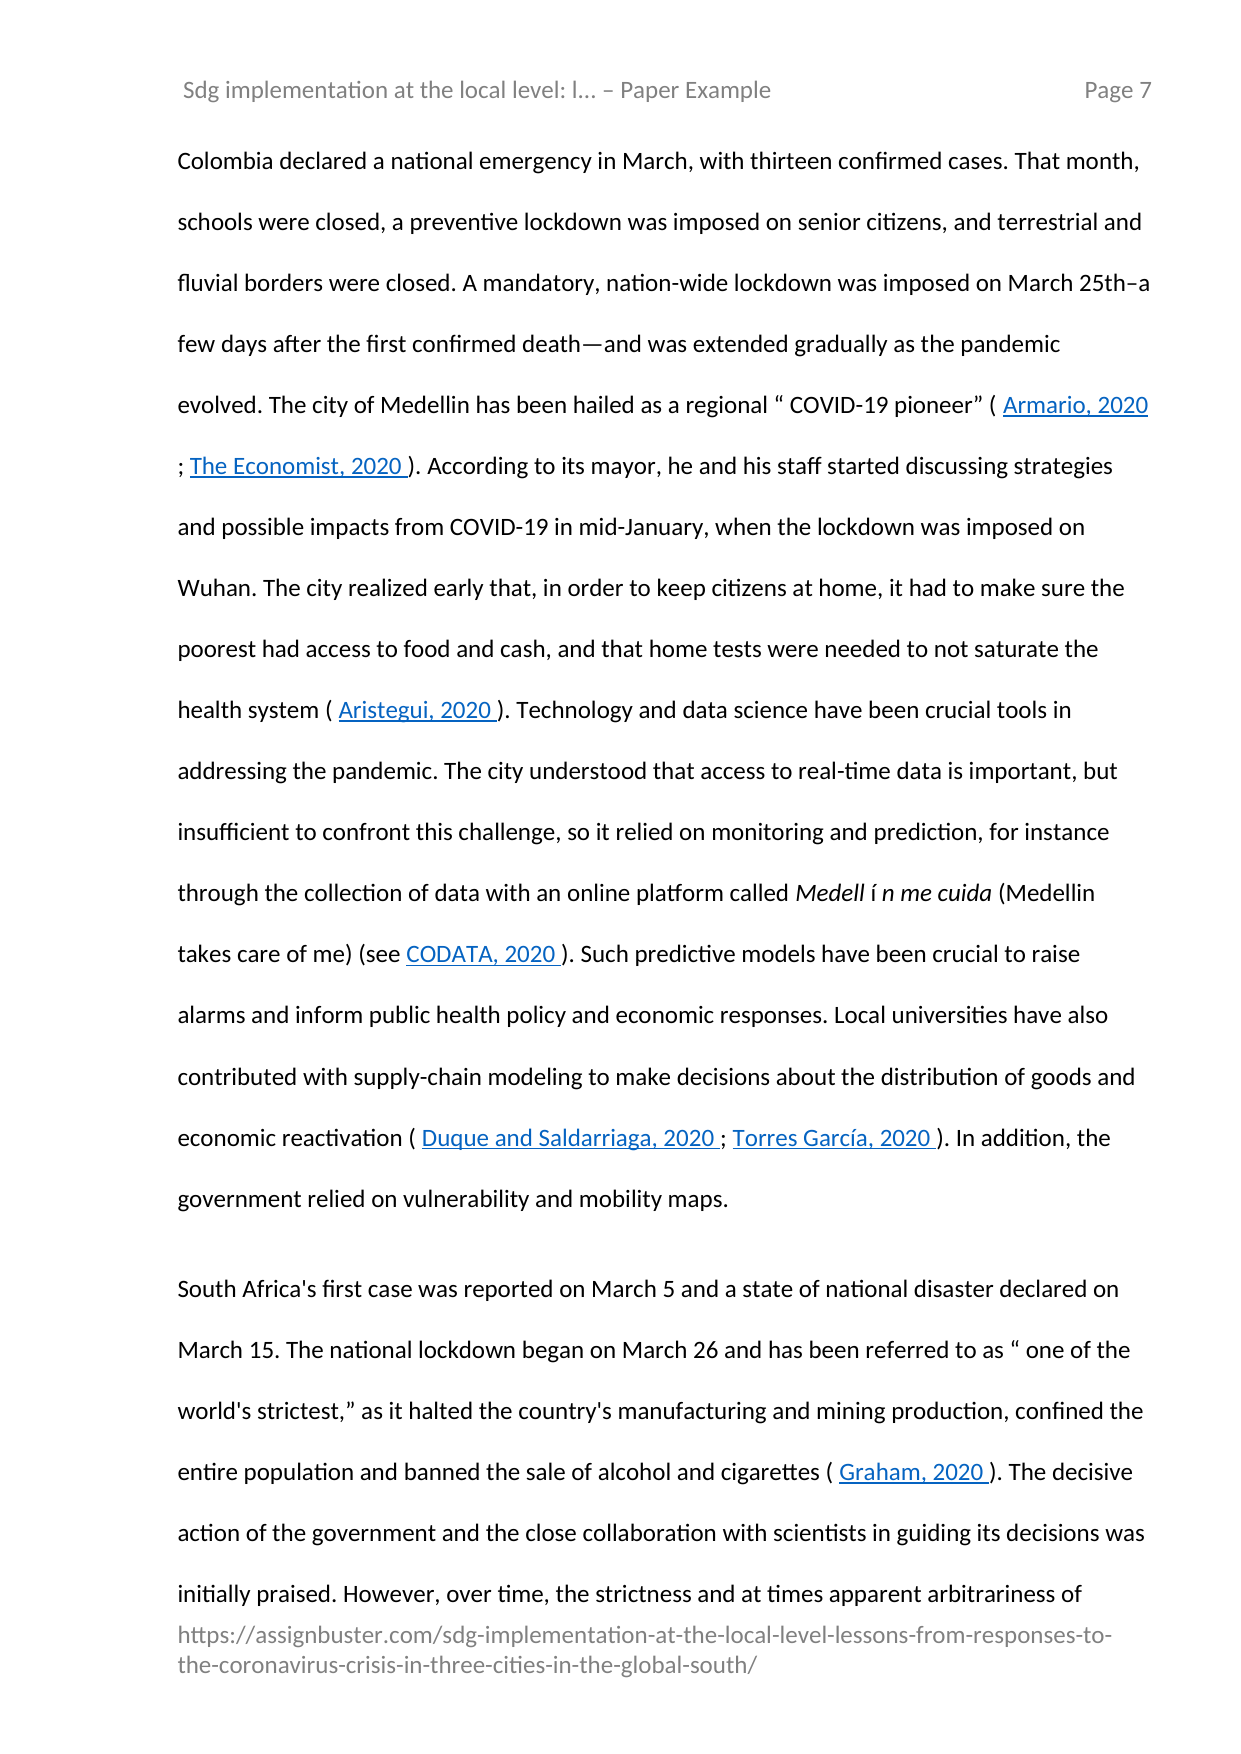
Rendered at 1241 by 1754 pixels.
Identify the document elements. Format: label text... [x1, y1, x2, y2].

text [177, 1273, 1152, 1609]
text Colombia declared a national emergency in March, with thirteen confirmed cases. That month, schools were closed, a preventive lockdown was imposed on senior citizens, and terrestrial and fluvial borders were closed. A mandatory, nation-wide lockdown was imposed on March 25th–a few days after the first confirmed death—and was extended gradually as the pandemic evolved. The city of Medellin has been hailed as a regional “ COVID-19 pioneer” ( Armario, 2020 ; The Economist, 2020 ). According to its mayor, he and his staff started discussing strategies and possible impacts from COVID-19 in mid-January, when the lockdown was imposed on Wuhan. The city realized early that, in order to keep citizens at home, it had to make sure the poorest had access to food and cash, and that home tests were needed to not saturate the health system ( Aristegui, 2020 ). Technology and data science have been crucial tools in addressing the pandemic. The city understood that access to real-time data is important, but insufficient to confront this challenge, so it relied on monitoring and prediction, for instance through the collection of data with an online platform called Medell í n me cuida (Medellin takes care of me) (see CODATA, 2020 ). Such predictive models have been crucial to raise alarms and inform public health policy and economic responses. Local universities have also contributed with supply-chain modeling to make decisions about the distribution of goods and economic reactivation ( Duque and Saldarriaga, 2020 ; Torres García, 2020 ). In addition, the government relied on vulnerability and mobility maps. [177, 145, 1152, 1213]
